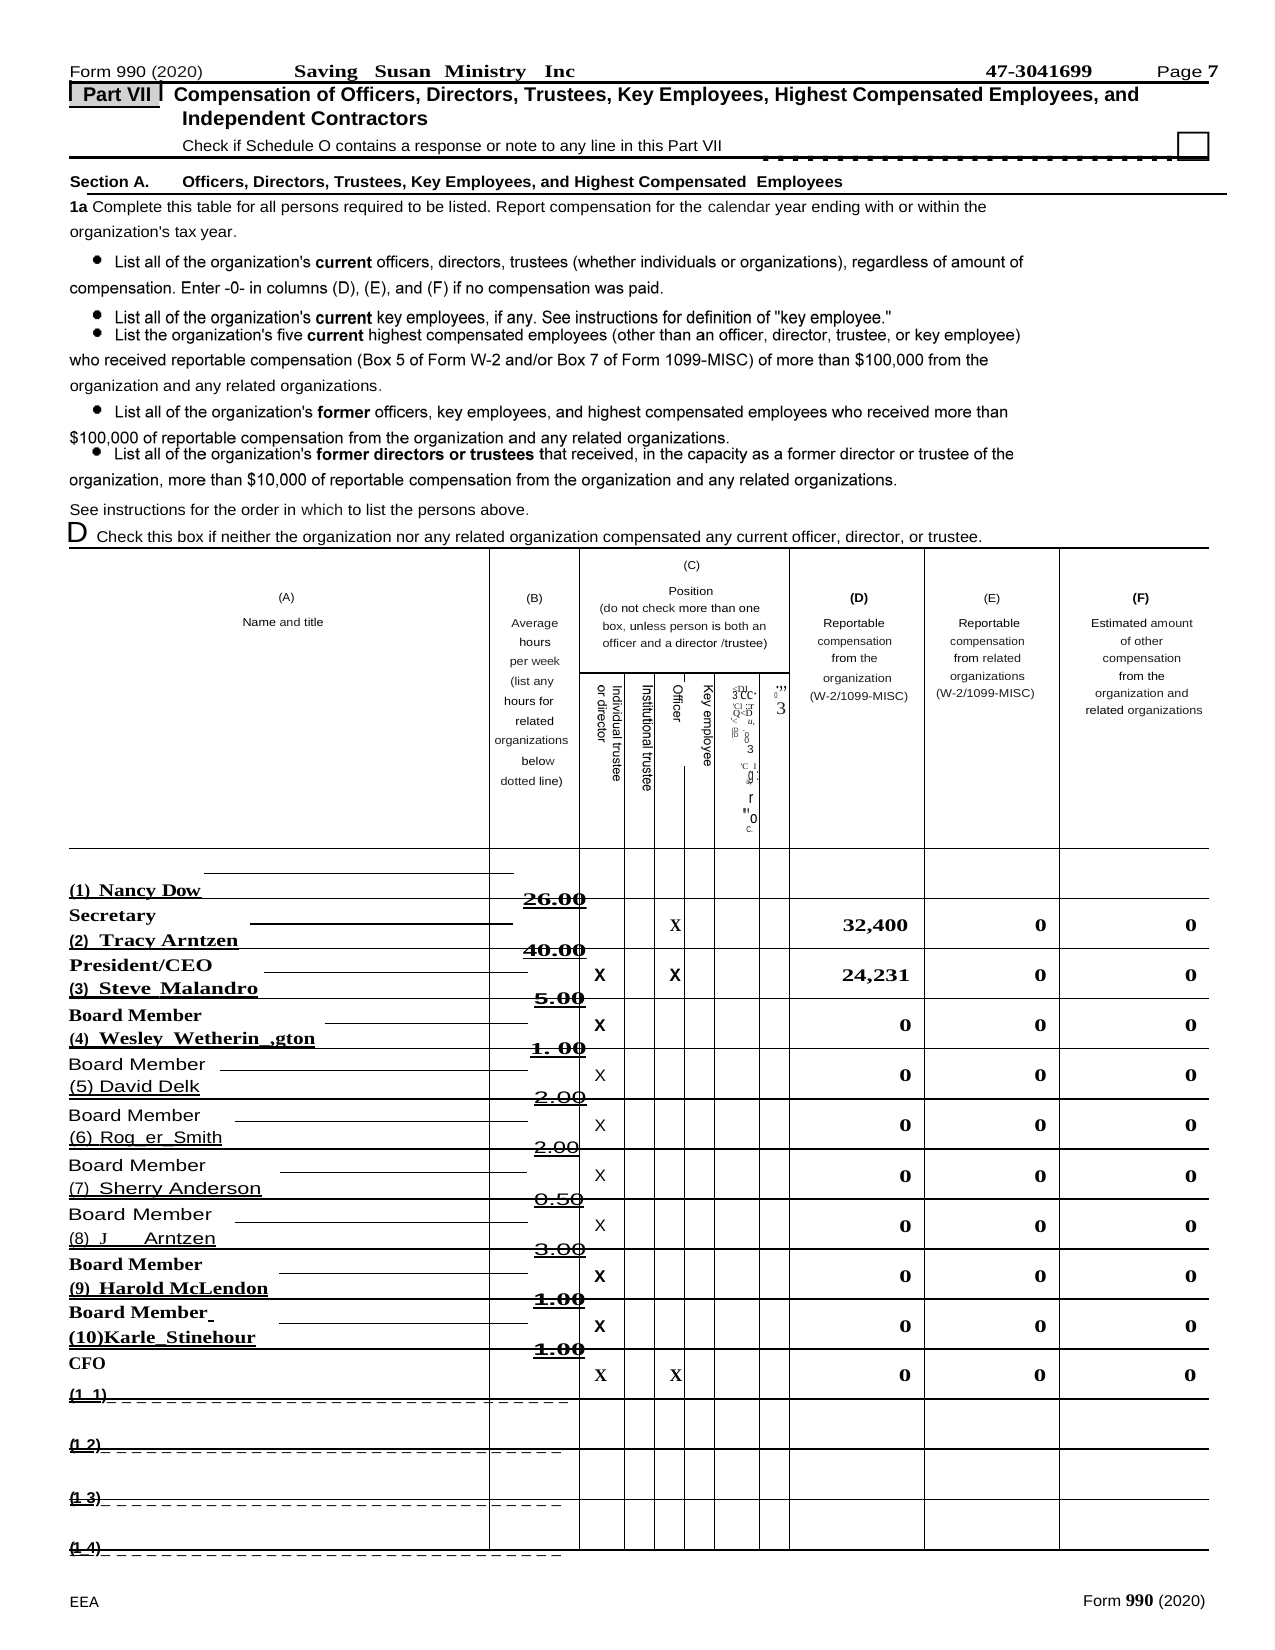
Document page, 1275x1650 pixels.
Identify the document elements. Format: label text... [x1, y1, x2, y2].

text 0 0 0 [898, 1366, 1275, 1386]
text (1_3)_ _ _ _ _ _ _ _ _ _ _ _ _ _ _ _ _ _ _ _ _ _ _ _ _ _ _ _ _ _ _ [69, 1489, 1275, 1507]
text 3 cc· [729, 687, 760, 703]
text X X [594, 966, 685, 987]
text (C) [250, 559, 1133, 572]
text 2.00 [534, 1138, 685, 1157]
text 40.00 [496, 940, 587, 960]
text Form 990 (2020) Saving Susan Ministry Inc 47-3041699 Page 7 [69, 61, 1275, 81]
text (D) [848, 591, 870, 605]
text r'"o [742, 786, 759, 827]
text related organizations [1083, 704, 1205, 717]
text Independent Contractors [182, 107, 725, 130]
text Check if Schedule O contains a response or note to any line in this Part VII [182, 137, 725, 155]
text (A) [249, 591, 324, 604]
text X [594, 1318, 685, 1338]
text 0 0 0 [815, 1216, 1197, 1236]
list Tracy Arntzen President/CEO [69, 930, 247, 975]
text 0 0 0 [815, 1166, 1197, 1186]
text (E) [949, 592, 1035, 605]
text X [515, 1166, 685, 1185]
text Board Member [68, 1005, 320, 1025]
text 24,231 0 0 [815, 965, 1197, 986]
text D Check this box if neither the organization nor any related organization compensated any current officer, director, or trustee. [66, 518, 1275, 549]
list Nancy Dow Secretary [69, 899, 202, 925]
text Reportable compensation from related organizations [948, 617, 1027, 683]
text organization and any related organizations. [69, 376, 1275, 394]
picture [69, 310, 1020, 369]
text 0.50 [534, 1189, 685, 1208]
text X [496, 915, 681, 935]
list Wesley Wetherin_,gton [69, 1028, 320, 1048]
text Estimated amount of other compensation from the organization and [1090, 617, 1193, 700]
text 1a Complete this table for all persons required to be listed. Report compensation for the calendar year ending with or within the organization's tax year. [69, 198, 992, 241]
text X [515, 1116, 685, 1135]
text Board Member [68, 1155, 320, 1174]
text below dotted line) [500, 754, 564, 788]
list Sherry Anderson Board Member [68, 1178, 270, 1224]
text X [515, 1066, 685, 1085]
text X [594, 1267, 685, 1287]
text 1.00 [533, 1289, 685, 1309]
list Steve Malandro [69, 979, 320, 998]
subtitle ............................□ [758, 116, 1275, 172]
text 1. 00 [496, 1038, 586, 1058]
picture [642, 685, 653, 791]
list Nancy Dow Secretary [69, 879, 202, 897]
text Section A. Officers, Directors, Trustees, Key Employees, and Highest Compensated Employees [69, 173, 1275, 191]
text Board Member [69, 1254, 320, 1274]
text 0 0 0 [815, 1015, 1197, 1036]
text (list any hours for related [503, 674, 553, 728]
text (F) [1088, 591, 1193, 605]
text EEA Form 990 (2020) [69, 1589, 1275, 1612]
text 0 0 0 [815, 1266, 1197, 1286]
text 3.00 [534, 1239, 685, 1258]
text (W-2/1099-MISC) [935, 687, 1035, 700]
text (B) [524, 592, 545, 605]
text 5.00 [534, 988, 685, 1008]
text organization (W-2/1099-MISC) [809, 672, 909, 702]
text (1_2)_ _ _ _ _ _ _ _ _ _ _ _ _ _ _ _ _ _ _ _ _ _ _ _ _ _ _ _ _ _ _ [69, 1436, 1275, 1453]
text 32,400 0 0 [815, 915, 1197, 936]
text X [515, 1216, 685, 1235]
list J Arntzen [85, 1232, 320, 1247]
list Harold McLendon Board Member (10)Karle_Stinehour [68, 1278, 270, 1347]
picture [597, 685, 622, 781]
text 2.00 [534, 1088, 685, 1107]
text Reportable compensation from the [814, 617, 894, 665]
text CFO [68, 1353, 320, 1373]
picture [671, 682, 714, 766]
text 1.00 [533, 1339, 685, 1359]
text (1_1)_ _ _ _ _ _ _ _ _ _ _ _ _ _ _ _ _ _ _ _ _ _ _ _ _ _ _ _ _ _ _ [69, 1386, 1275, 1403]
text Board Member (5) David Delk [68, 1055, 228, 1096]
text 0 0 0 [815, 1065, 1197, 1086]
picture [69, 405, 1014, 489]
text 0 0 0 [815, 1115, 1197, 1136]
text 0 0 0 [815, 1316, 1197, 1336]
text Average hours per week [509, 617, 560, 667]
text 26.00 [496, 889, 587, 909]
picture [69, 255, 1024, 297]
text See instructions for the order in which to list the persons above. [69, 503, 1275, 518]
text (do not check more than one box, unless person is both an officer and a director /trustee) [599, 602, 768, 650]
text X X [594, 1366, 685, 1386]
text X [594, 1017, 685, 1037]
text (1_4)_ _ _ _ _ _ _ _ _ _ _ _ _ _ _ _ _ _ _ _ _ _ _ _ _ _ _ _ _ _ _ [69, 1539, 1275, 1557]
text Board Member (6) Rog_er_Smith [68, 1106, 224, 1147]
text Position [668, 584, 767, 597]
text Name and title [242, 616, 324, 629]
